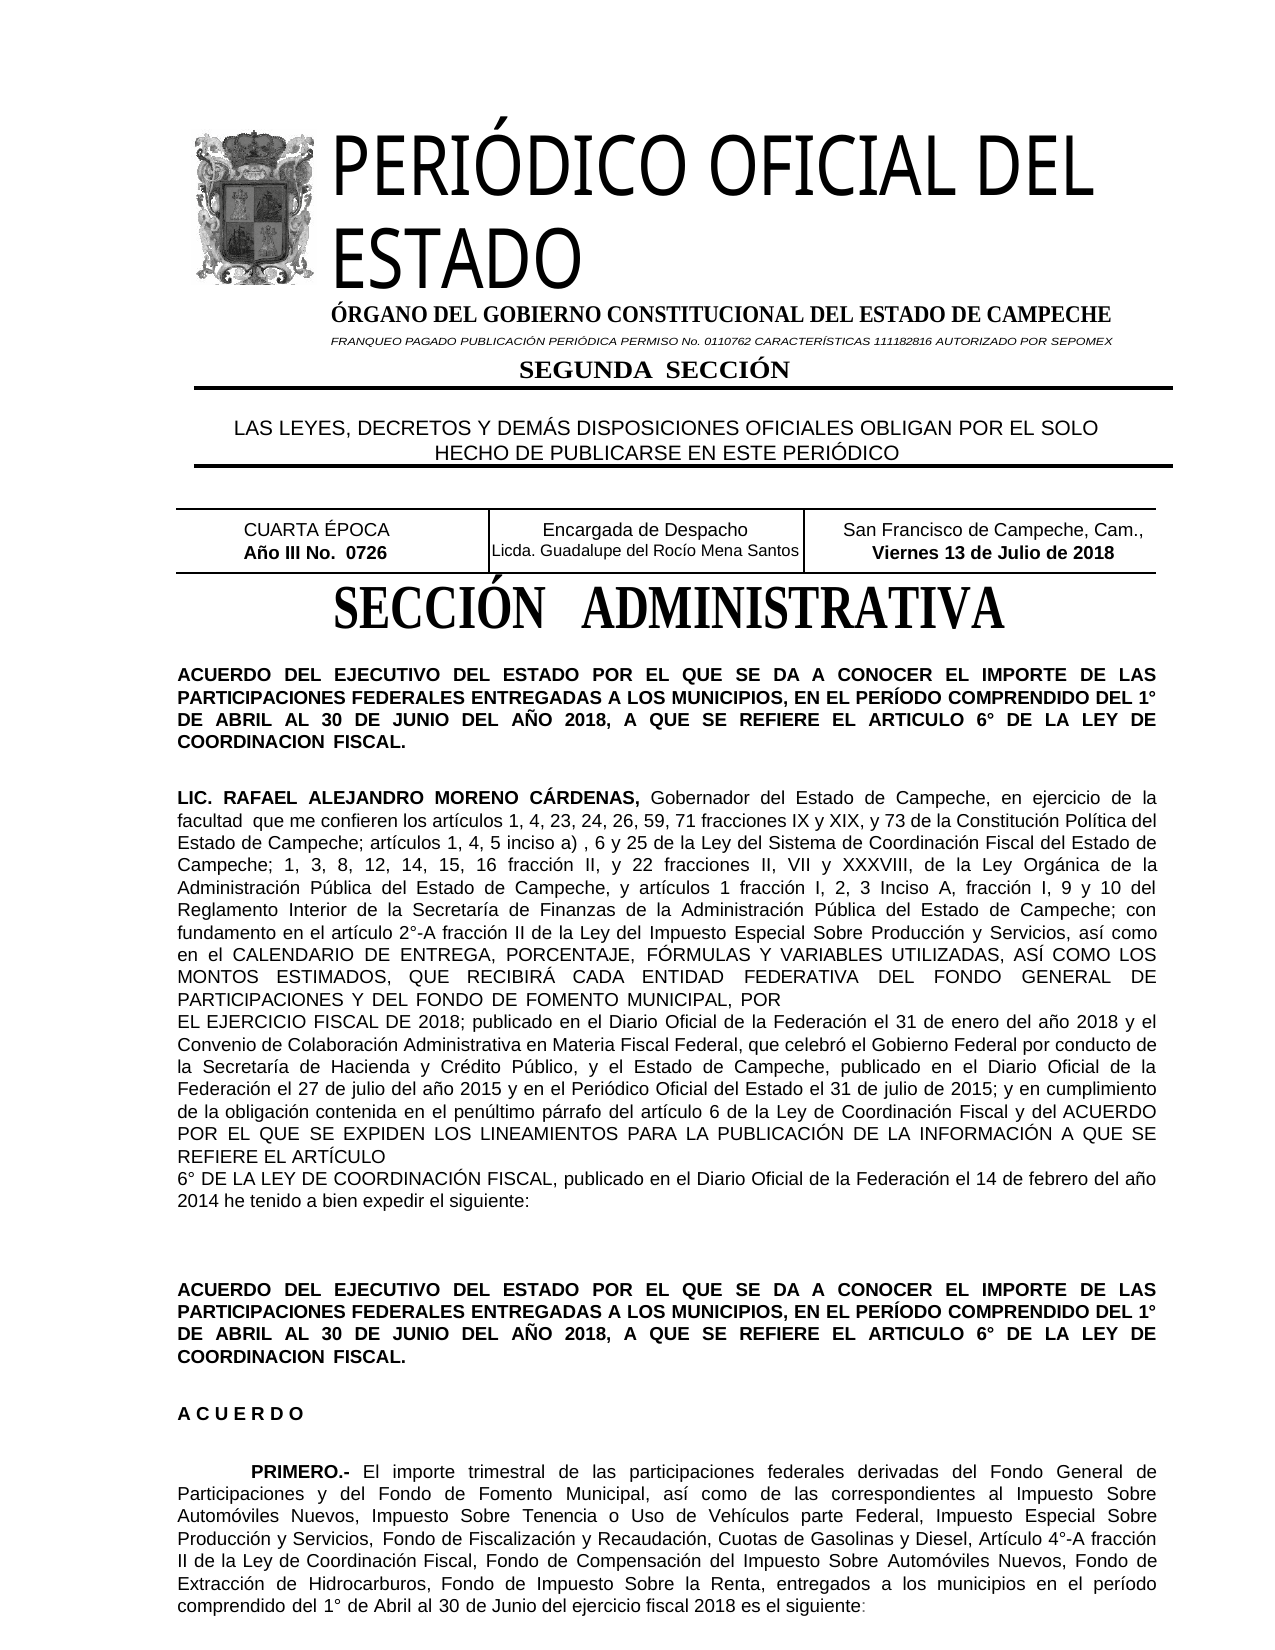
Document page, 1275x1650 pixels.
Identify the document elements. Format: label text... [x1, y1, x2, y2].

subtitle ACUERDO DEL EJECUTIVO DEL ESTADO POR EL QUE SE DA A CONOCER EL IMPORTE DE LAS PARTICIPACIONES FEDERALES ENTREGADAS A LOS MUNICIPIOS, EN EL PERÍODO COMPRENDIDO DEL 1° DE ABRIL AL 30 DE JUNIO DEL AÑO 2018, A QUE SE REFIERE EL ARTICULO 6° DE LA LEY DE COORDINACION FISCAL. [177, 664, 1157, 753]
text SEGUNDA SECCIÓN [164, 355, 1144, 383]
picture [191, 129, 317, 285]
text ÓRGANO DEL GOBIERNO CONSTITUCIONAL DEL ESTADO DE CAMPECHE [331, 307, 1171, 327]
text 6° DE LA LEY DE COORDINACIÓN FISCAL, publicado en el Diario Oficial de la Federación el 14 de febrero del año 2014 he tenido a bien expedir el siguiente: [177, 1168, 1157, 1212]
text LIC. RAFAEL ALEJANDRO MORENO CÁRDENAS, Gobernador del Estado de Campeche, en ejercicio de la facultad que me confieren los artículos 1, 4, 23, 24, 26, 59, 71 fracciones IX y XIX, y 73 de la Constitución Política del Estado de Campeche; artículos 1, 4, 5 inciso a) , 6 y 25 de la Ley del Sistema de Coordinación Fiscal del Estado de Campeche; 1, 3, 8, 12, 14, 15, 16 fracción II, y 22 fracciones II, VII y XXXVIII, de la Ley Orgánica de la Administración Pública del Estado de Campeche, y artículos 1 fracción I, 2, 3 Inciso A, fracción I, 9 y 10 del Reglamento Interior de la Secretaría de Finanzas de la Administración Pública del Estado de Campeche; con fundamento en el artículo 2°-A fracción II de la Ley del Impuesto Especial Sobre Producción y Servicios, así como en el CALENDARIO DE ENTREGA, PORCENTAJE, FÓRMULAS Y VARIABLES UTILIZADAS, ASÍ COMO LOS MONTOS ESTIMADOS, QUE RECIBIRÁ CADA ENTIDAD FEDERATIVA DEL FONDO GENERAL DE PARTICIPACIONES Y DEL FONDO DE FOMENTO MUNICIPAL, POR [177, 787, 1157, 1010]
table_header Encargada de Despacho Licda. Guadalupe del Rocío Mena Santos [490, 510, 803, 572]
subtitle LAS LEYES, DECRETOS Y DEMÁS DISPOSICIONES OFICIALES OBLIGAN POR EL SOLO HECHO DE PUBLICARSE EN ESTE PERIÓDICO [234, 416, 1101, 465]
subtitle ACUERDO DEL EJECUTIVO DEL ESTADO POR EL QUE SE DA A CONOCER EL IMPORTE DE LAS PARTICIPACIONES FEDERALES ENTREGADAS A LOS MUNICIPIOS, EN EL PERÍODO COMPRENDIDO DEL 1° DE ABRIL AL 30 DE JUNIO DEL AÑO 2018, A QUE SE REFIERE EL ARTICULO 6° DE LA LEY DE COORDINACION FISCAL. [177, 1278, 1157, 1367]
table_header San Francisco de Campeche, Cam., Viernes 13 de Julio de 2018 [805, 510, 1156, 572]
text PERIÓDICO OFICIAL DEL ESTADO [331, 121, 1171, 307]
table_header CUARTA ÉPOCA Año III No. 0726 [176, 510, 488, 572]
text A C U E R D O [177, 1403, 1171, 1424]
text SECCIÓN ADMINISTRATIVA [333, 574, 1171, 643]
text PRIMERO.- El importe trimestral de las participaciones federales derivadas del Fondo General de Participaciones y del Fondo de Fomento Municipal, así como de las correspondientes al Impuesto Sobre Automóviles Nuevos, Impuesto Sobre Tenencia o Uso de Vehículos parte Federal, Impuesto Especial Sobre Producción y Servicios, Fondo de Fiscalización y Recaudación, Cuotas de Gasolinas y Diesel, Artículo 4°-A fracción II de la Ley de Coordinación Fiscal, Fondo de Compensación del Impuesto Sobre Automóviles Nuevos, Fondo de Extracción de Hidrocarburos, Fondo de Impuesto Sobre la Renta, entregados a los municipios en el período comprendido del 1° de Abril al 30 de Junio del ejercicio fiscal 2018 es el siguiente: [177, 1461, 1157, 1616]
text EL EJERCICIO FISCAL DE 2018; publicado en el Diario Oficial de la Federación el 31 de enero del año 2018 y el Convenio de Colaboración Administrativa en Materia Fiscal Federal, que celebró el Gobierno Federal por conducto de la Secretaría de Hacienda y Crédito Público, y el Estado de Campeche, publicado en el Diario Oficial de la Federación el 27 de julio del año 2015 y en el Periódico Oficial del Estado el 31 de julio de 2015; y en cumplimiento de la obligación contenida en el penúltimo párrafo del artículo 6 de la Ley de Coordinación Fiscal y del ACUERDO POR EL QUE SE EXPIDEN LOS LINEAMIENTOS PARA LA PUBLICACIÓN DE LA INFORMACIÓN A QUE SE REFIERE EL ARTÍCULO [177, 1011, 1157, 1167]
